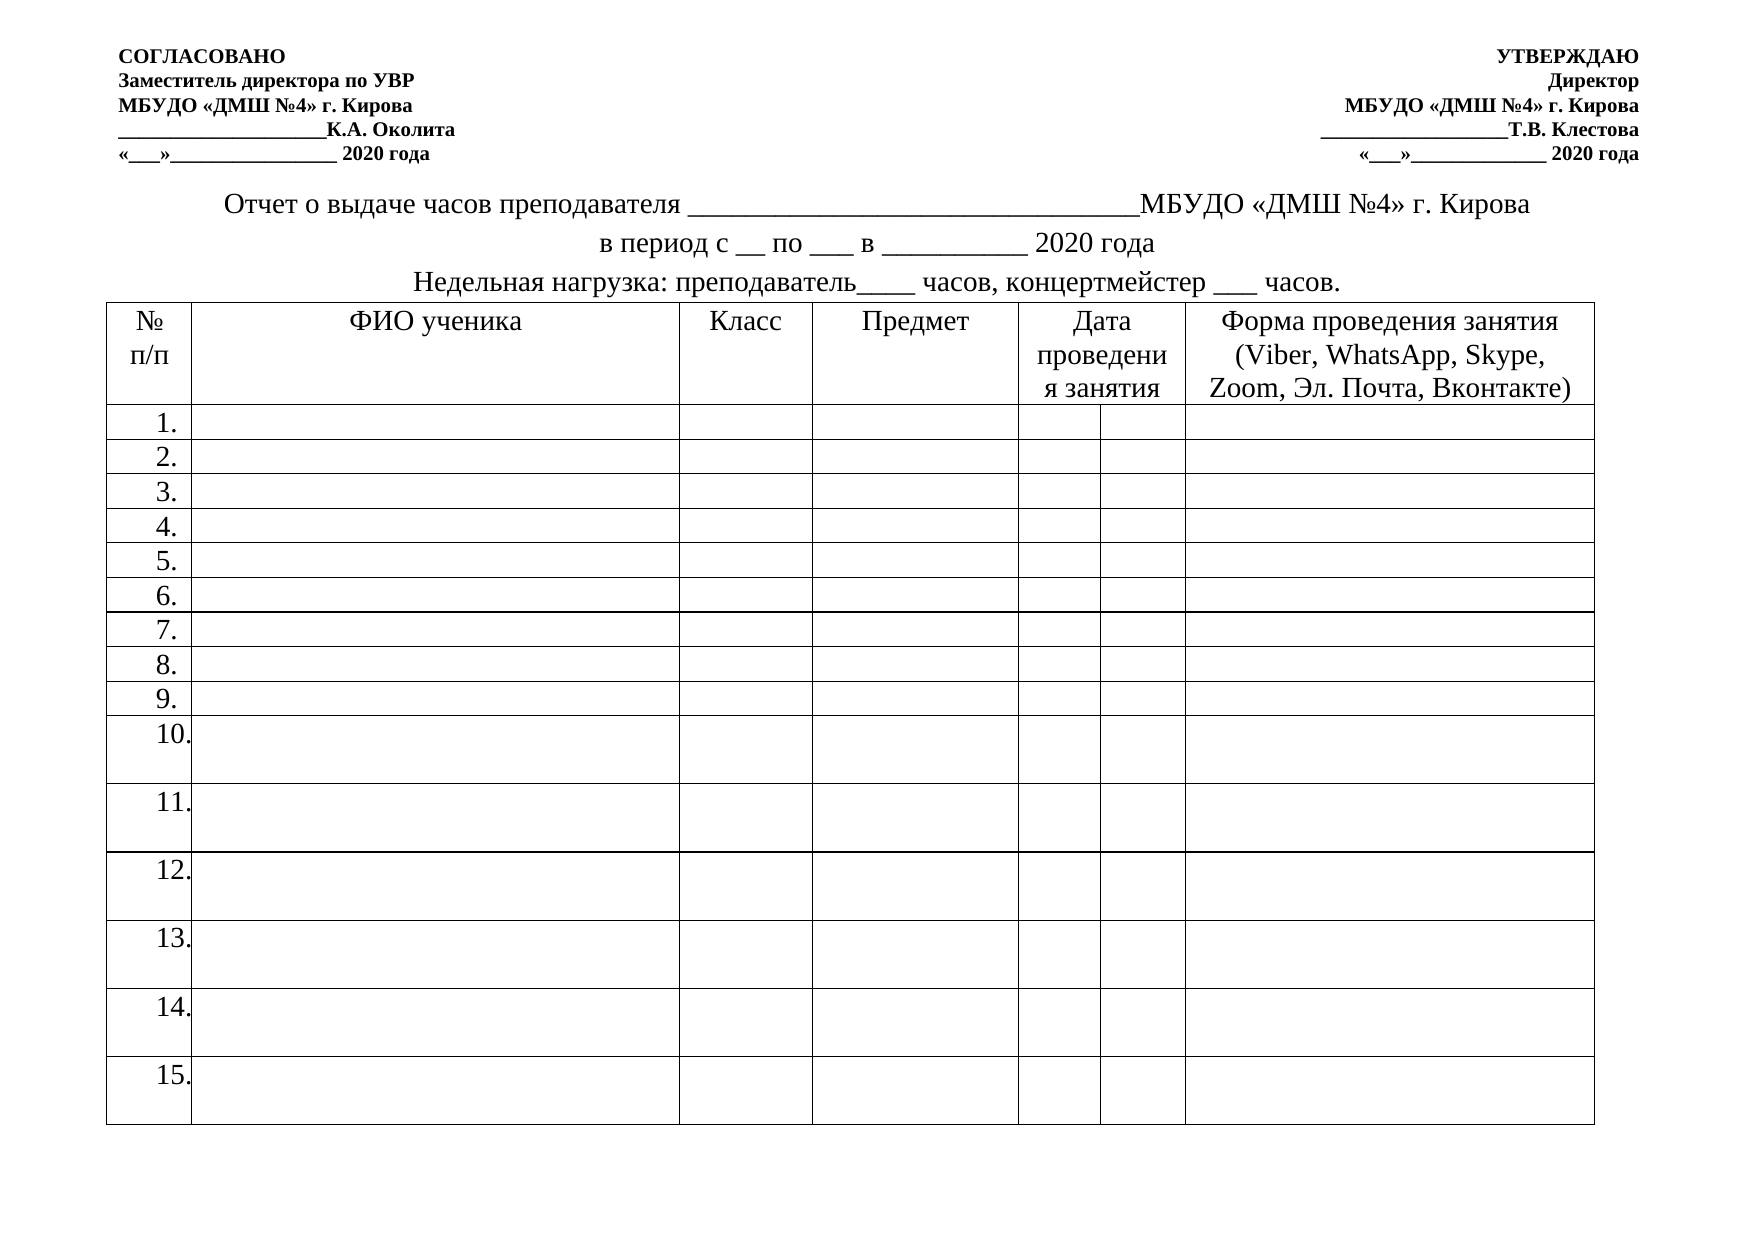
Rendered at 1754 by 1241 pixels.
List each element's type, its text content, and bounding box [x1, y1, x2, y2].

table_cell [107, 509, 191, 542]
table_cell [1101, 613, 1185, 646]
table_cell [680, 543, 812, 577]
table_cell [1019, 405, 1100, 438]
table_cell [192, 716, 679, 783]
table_cell [680, 578, 812, 611]
table_cell [1186, 989, 1594, 1056]
table_cell [1019, 647, 1100, 681]
table_cell [192, 509, 679, 542]
table_header Форма проведения занятия (Viber, WhatsApp, Skype, Zoom, Эл. Почта, Вконтакте) [1186, 303, 1594, 404]
table_cell [192, 989, 679, 1056]
table_cell [1186, 405, 1594, 438]
table_cell [1186, 440, 1594, 473]
table_cell [107, 647, 191, 681]
table_cell [192, 647, 679, 681]
table_header СОГЛАСОВАНО Заместитель директора по УВР МБУДО «ДМШ №4» г. Кирова ____________________К.А. Околита «___»________________ 2020 года [107, 44, 877, 165]
table_cell [1101, 647, 1185, 681]
table_cell [1019, 578, 1100, 611]
table_cell [107, 405, 191, 438]
table_cell [1101, 921, 1185, 988]
table_cell [680, 440, 812, 473]
table_cell [1019, 1057, 1100, 1124]
table_cell [1019, 613, 1100, 646]
table_cell [680, 853, 812, 919]
table_cell [107, 989, 191, 1056]
table_cell [1186, 578, 1594, 611]
table_cell [192, 921, 679, 988]
table_cell [107, 682, 191, 715]
text Недельная нагрузка: преподаватель____ часов, концертмейстер ___ часов. [118, 264, 1636, 297]
table_cell [1101, 853, 1185, 919]
table_cell [107, 853, 191, 919]
table_cell [813, 784, 1018, 851]
table_cell [192, 474, 679, 508]
table_cell [680, 1057, 812, 1124]
table_cell [813, 440, 1018, 473]
table_cell [1101, 682, 1185, 715]
table_cell [1101, 405, 1185, 438]
table_cell [107, 543, 191, 577]
table_cell [1019, 716, 1100, 783]
table_cell [1101, 784, 1185, 851]
table_cell [107, 474, 191, 508]
table_cell [1019, 474, 1100, 508]
table_cell [192, 543, 679, 577]
table_cell [680, 921, 812, 988]
table_cell [1186, 543, 1594, 577]
table_cell [680, 509, 812, 542]
table_cell [107, 578, 191, 611]
table_cell [813, 853, 1018, 919]
text в период с __ по ___ в __________ 2020 года [118, 225, 1636, 259]
table_cell [1019, 440, 1100, 473]
table_cell [192, 1057, 679, 1124]
table_cell [192, 784, 679, 851]
table_cell [1186, 921, 1594, 988]
table_cell [813, 989, 1018, 1056]
table_header № п/п [107, 303, 191, 404]
table_cell [1019, 989, 1100, 1056]
table_cell [107, 613, 191, 646]
table_cell [1186, 853, 1594, 919]
table_header Дата проведения занятия [1019, 303, 1185, 404]
table_cell [1019, 784, 1100, 851]
table_cell [813, 1057, 1018, 1124]
table_cell [680, 647, 812, 681]
table_cell [107, 921, 191, 988]
table_cell [813, 716, 1018, 783]
table_cell [1186, 474, 1594, 508]
table_cell [1186, 613, 1594, 646]
table_cell [680, 405, 812, 438]
table_header Класс [680, 303, 812, 404]
table_cell [1101, 543, 1185, 577]
table_cell [107, 784, 191, 851]
table_cell [192, 613, 679, 646]
table_cell [813, 578, 1018, 611]
table_cell [1019, 682, 1100, 715]
table_cell [1101, 474, 1185, 508]
table_cell [107, 440, 191, 473]
table_cell [1186, 716, 1594, 783]
table_cell [1101, 578, 1185, 611]
table_cell [1019, 543, 1100, 577]
table_cell [1186, 647, 1594, 681]
table_cell [680, 613, 812, 646]
table_cell [1186, 1057, 1594, 1124]
table_cell [813, 509, 1018, 542]
table_cell [192, 405, 679, 438]
table_header Предмет [813, 303, 1018, 404]
table_cell [813, 613, 1018, 646]
table_cell [680, 716, 812, 783]
table_cell [680, 989, 812, 1056]
table_cell [680, 474, 812, 508]
table_cell [680, 784, 812, 851]
table_cell [192, 440, 679, 473]
table_cell [1019, 921, 1100, 988]
table_cell [1186, 509, 1594, 542]
table_cell [107, 716, 191, 783]
text Отчет о выдаче часов преподавателя _______________________________МБУДО «ДМШ №4» г. Кирова [118, 187, 1636, 220]
table_cell [107, 1057, 191, 1124]
table_cell [813, 543, 1018, 577]
table_cell [813, 474, 1018, 508]
table_cell [813, 682, 1018, 715]
table_cell [192, 578, 679, 611]
table_cell [1101, 716, 1185, 783]
table_cell [192, 682, 679, 715]
table_cell [1186, 784, 1594, 851]
table_cell [1101, 509, 1185, 542]
table_cell [813, 647, 1018, 681]
table_cell [680, 682, 812, 715]
table_cell [1186, 682, 1594, 715]
table_cell [813, 921, 1018, 988]
table_header УТВЕРЖДАЮ Директор МБУДО «ДМШ №4» г. Кирова __________________Т.В. Клестова «___»_____________ 2020 года [877, 44, 1647, 165]
table_cell [192, 853, 679, 919]
table_cell [813, 405, 1018, 438]
table_header ФИО ученика [192, 303, 679, 404]
table_cell [1101, 1057, 1185, 1124]
table_cell [1101, 440, 1185, 473]
table_cell [1019, 853, 1100, 919]
table_cell [1101, 989, 1185, 1056]
table_cell [1019, 509, 1100, 542]
